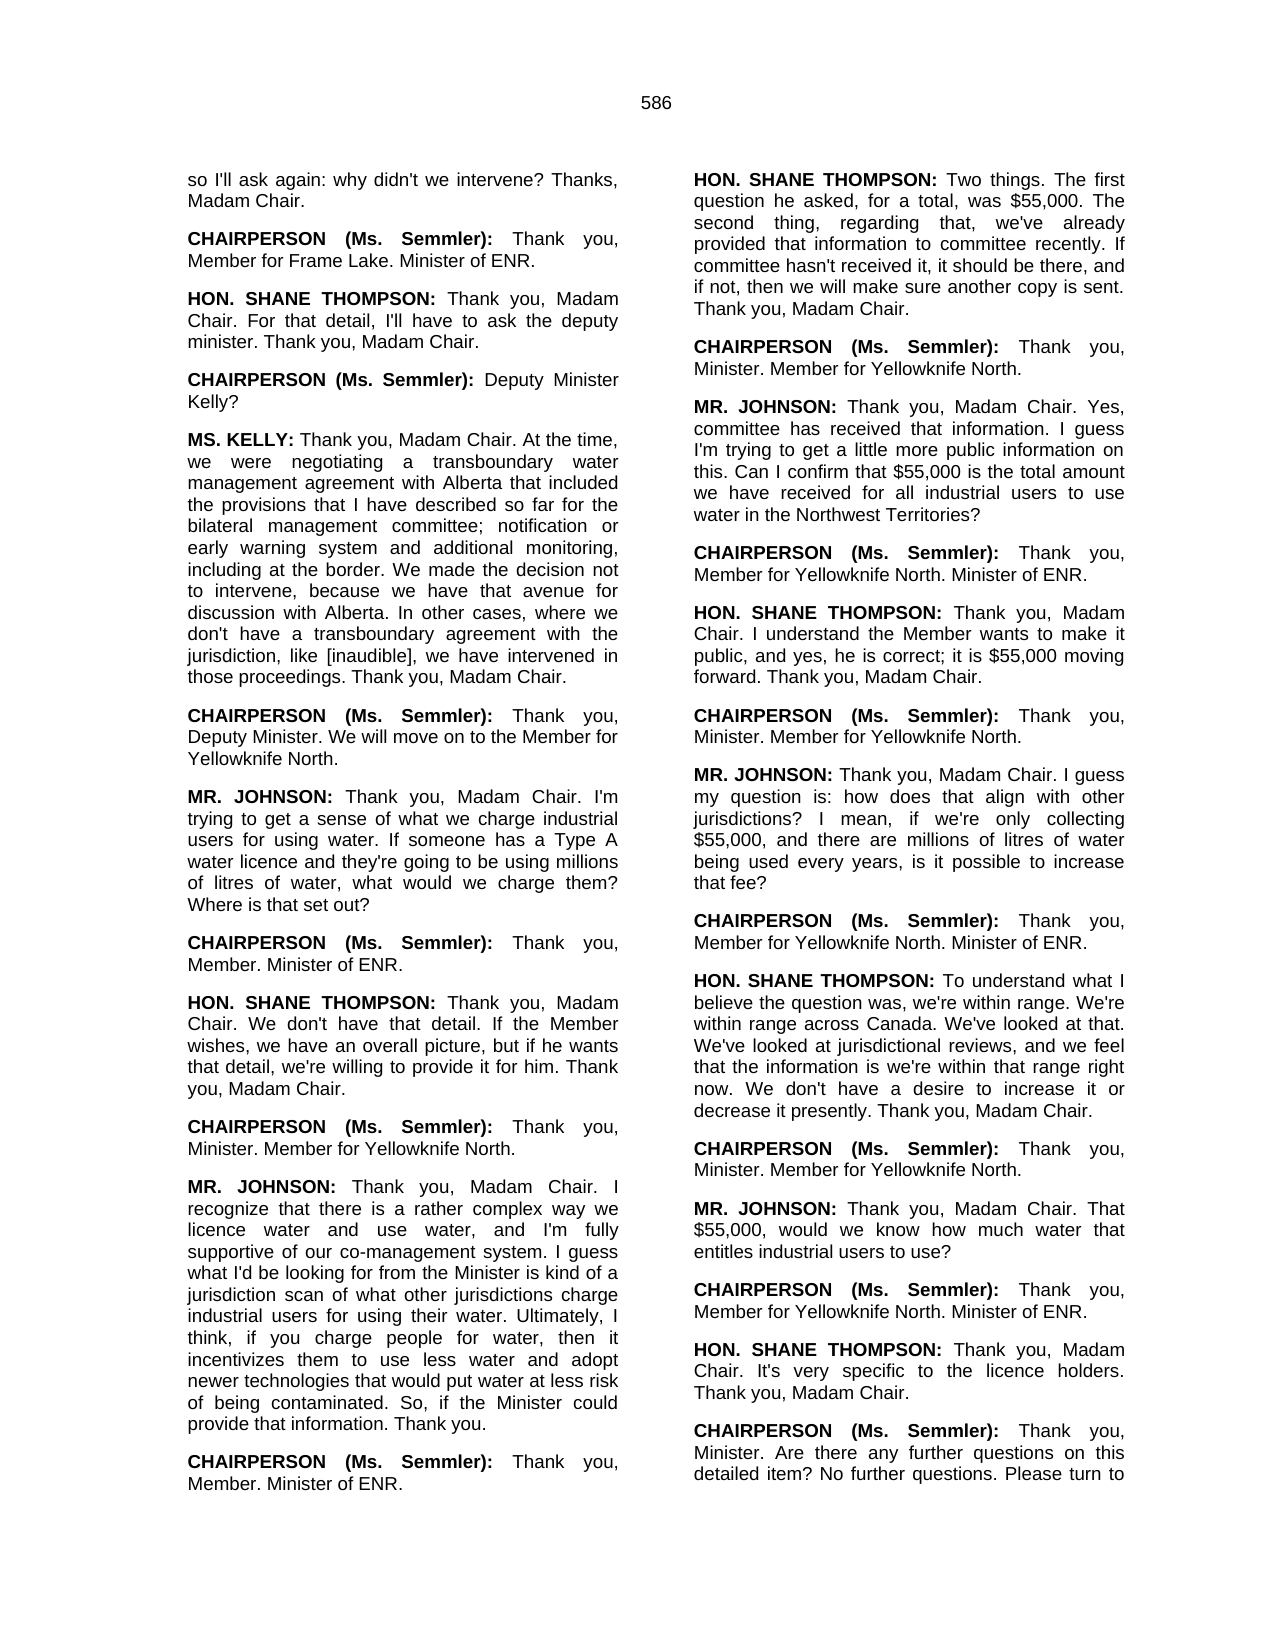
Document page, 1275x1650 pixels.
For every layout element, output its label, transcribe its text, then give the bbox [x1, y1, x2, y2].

text MS. KELLY: Thank you, Madam Chair. At the time, we were negotiating a transboundary water management agreement with Alberta that included the provisions that I have described so far for the bilateral management committee; notification or early warning system and additional monitoring, including at the border. We made the decision not to intervene, because we have that avenue for discussion with Alberta. In other cases, where we don't have a transboundary agreement with the jurisdiction, like [inaudible], we have intervened in those proceedings. Thank you, Madam Chair. [187, 429, 619, 688]
text MR. JOHNSON: Thank you, Madam Chair. I recognize that there is a rather complex way we licence water and use water, and I'm fully supportive of our co-management system. I guess what I'd be looking for from the Minister is kind of a jurisdiction scan of what other jurisdictions charge industrial users for using their water. Ultimately, I think, if you charge people for water, then it incentivizes them to use less water and adopt newer technologies that would put water at less risk of being contaminated. So, if the Minister could provide that information. Thank you. [187, 1176, 619, 1435]
text CHAIRPERSON (Ms. Semmler): Thank you, Member for Frame Lake. Minister of ENR. [187, 228, 619, 271]
text HON. SHANE THOMPSON: Two things. The first question he asked, for a total, was $55,000. The second thing, regarding that, we've already provided that information to committee recently. If committee hasn't received it, it should be there, and if not, then we will make sure another copy is sent. Thank you, Madam Chair. [694, 168, 1125, 319]
text CHAIRPERSON (Ms. Semmler): Thank you, Member. Minister of ENR. [187, 1451, 619, 1494]
text HON. SHANE THOMPSON: To understand what I believe the question was, we're within range. We're within range across Canada. We've looked at that. We've looked at jurisdictional reviews, and we feel that the information is we're within that range right now. We don't have a desire to increase it or decrease it presently. Thank you, Madam Chair. [694, 970, 1125, 1121]
text MR. JOHNSON: Thank you, Madam Chair. Yes, committee has received that information. I guess I'm trying to get a little more public information on this. Can I confirm that $55,000 is the total amount we have received for all industrial users to use water in the Northwest Territories? [694, 396, 1125, 525]
text HON. SHANE THOMPSON: Thank you, Madam Chair. It's very specific to the licence holders. Thank you, Madam Chair. [694, 1339, 1125, 1403]
text HON. SHANE THOMPSON: Thank you, Madam Chair. I understand the Member wants to make it public, and yes, he is correct; it is $55,000 moving forward. Thank you, Madam Chair. [694, 602, 1125, 688]
text CHAIRPERSON (Ms. Semmler): Thank you, Minister. Member for Yellowknife North. [187, 1116, 619, 1159]
text CHAIRPERSON (Ms. Semmler): Thank you, Minister. Member for Yellowknife North. [694, 336, 1125, 379]
text CHAIRPERSON (Ms. Semmler): Thank you, Member for Yellowknife North. Minister of ENR. [694, 910, 1125, 953]
text MR. JOHNSON: Thank you, Madam Chair. That $55,000, would we know how much water that entitles industrial users to use? [694, 1197, 1125, 1262]
text CHAIRPERSON (Ms. Semmler): Thank you, Deputy Minister. We will move on to the Member for Yellowknife North. [187, 704, 619, 769]
text MR. JOHNSON: Thank you, Madam Chair. I'm trying to get a sense of what we charge industrial users for using water. If someone has a Type A water licence and they're going to be using millions of litres of water, what would we charge them? Where is that set out? [187, 786, 619, 915]
text CHAIRPERSON (Ms. Semmler): Thank you, Member for Yellowknife North. Minister of ENR. [694, 1279, 1125, 1322]
text CHAIRPERSON (Ms. Semmler): Thank you, Minister. Member for Yellowknife North. [694, 704, 1125, 748]
text CHAIRPERSON (Ms. Semmler): Deputy Minister Kelly? [187, 369, 619, 412]
text MR. JOHNSON: Thank you, Madam Chair. I guess my question is: how does that align with other jurisdictions? I mean, if we're only collecting $55,000, and there are millions of litres of water being used every years, is it possible to increase that fee? [694, 764, 1125, 894]
text HON. SHANE THOMPSON: Thank you, Madam Chair. For that detail, I'll have to ask the deputy minister. Thank you, Madam Chair. [187, 288, 619, 353]
text CHAIRPERSON (Ms. Semmler): Thank you, Member for Yellowknife North. Minister of ENR. [694, 542, 1125, 585]
text HON. SHANE THOMPSON: Thank you, Madam Chair. We don't have that detail. If the Member wishes, we have an overall picture, but if he wants that detail, we're willing to provide it for him. Thank you, Madam Chair. [187, 992, 619, 1099]
text CHAIRPERSON (Ms. Semmler): Thank you, Member. Minister of ENR. [187, 932, 619, 975]
text CHAIRPERSON (Ms. Semmler): Thank you, Minister. Member for Yellowknife North. [694, 1138, 1125, 1181]
